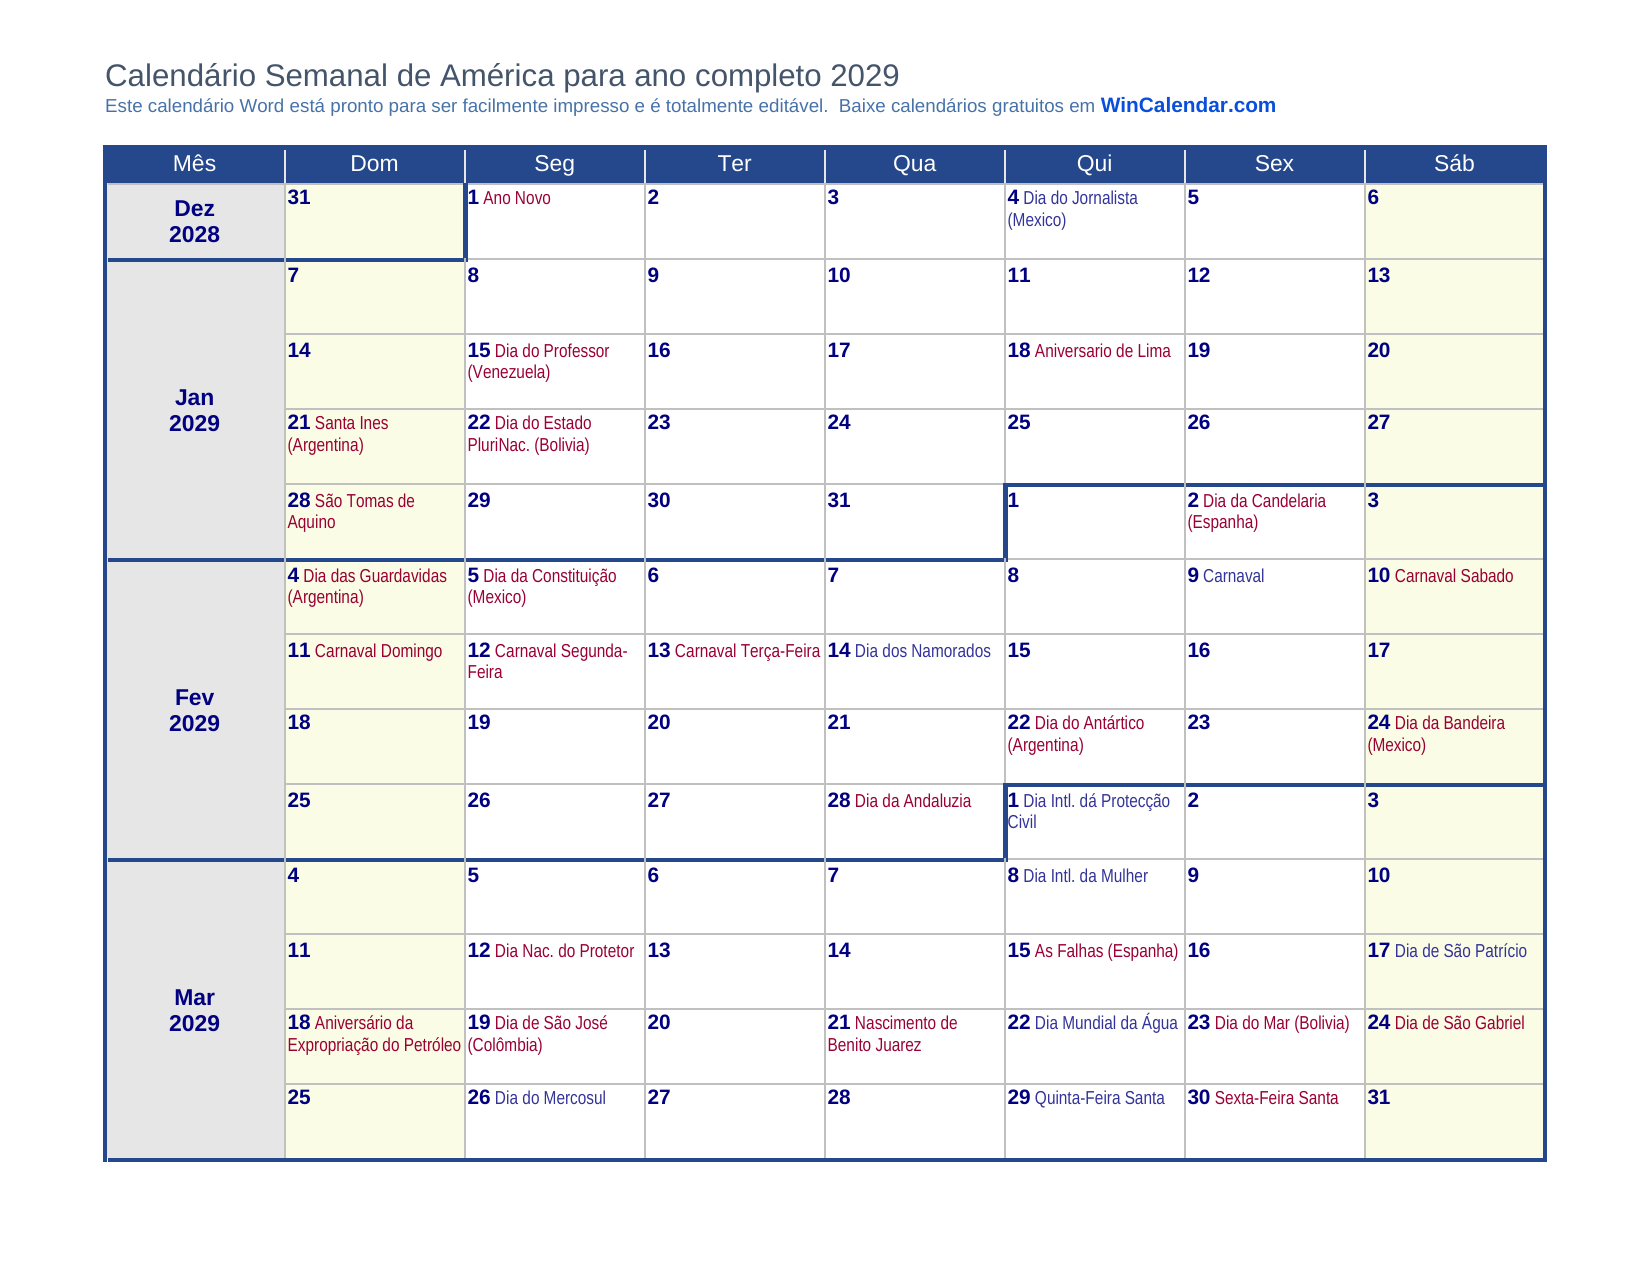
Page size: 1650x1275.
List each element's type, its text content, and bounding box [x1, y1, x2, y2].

table_cell 31 [286, 185, 463, 258]
table_cell 6 [646, 862, 824, 933]
table_cell 13 [646, 935, 824, 1008]
table_cell 18 Aniversario de Lima [1006, 335, 1184, 408]
table_cell 15 Dia do Professor (Venezuela) [466, 335, 644, 408]
text Calendário Semanal de América para ano completo 2029 Este calendário Word está pronto para ser facilmente impresso e é totalmente editável. Baixe calendários gratuitos em WinCalendar.com [105, 57, 1545, 145]
table_header Mês [107, 150, 284, 183]
table_cell 1 [1008, 487, 1184, 558]
table_cell 19 [1186, 335, 1364, 408]
table_cell 26 Dia do Mercosul [466, 1085, 644, 1158]
table_cell 12 Dia Nac. do Protetor [466, 935, 644, 1008]
table_cell 15 As Falhas (Espanha) [1006, 935, 1184, 1008]
table_cell 3 [1366, 787, 1543, 858]
table_cell 25 [286, 785, 464, 858]
table_cell 4 [286, 862, 464, 933]
table_header Sáb [1366, 150, 1543, 183]
table_cell 25 [286, 1085, 464, 1158]
table_cell 28 São Tomas de Aquino [286, 485, 464, 558]
table_cell 10 [826, 260, 1004, 333]
table_cell 22 Dia do Antártico (Argentina) [1006, 710, 1184, 783]
table_cell 3 [826, 185, 1004, 258]
table_header Qui [1006, 150, 1184, 183]
table_cell 21 [826, 710, 1004, 783]
table_cell 5 Dia da Constituição (Mexico) [466, 562, 644, 633]
table_cell 3 [1366, 487, 1543, 558]
table_cell 8 [466, 260, 644, 333]
table_cell 9 [646, 260, 824, 333]
table_cell 23 Dia do Mar (Bolivia) [1186, 1010, 1364, 1083]
table_cell 5 [466, 862, 644, 933]
table_cell 2 Dia da Candelaria (Espanha) [1186, 487, 1364, 558]
table_cell 5 [1186, 185, 1364, 258]
table_cell 12 [1186, 260, 1364, 333]
table_cell 13 [1366, 260, 1543, 333]
table_cell 10 [1366, 860, 1543, 933]
table_cell 28 [826, 1085, 1004, 1158]
table_cell Jan 2029 [107, 259, 284, 558]
table_cell 22 Dia Mundial da Água [1006, 1010, 1184, 1083]
table_cell 13 Carnaval Terça-Feira [646, 635, 824, 708]
table_cell 24 [826, 410, 1004, 483]
table_cell 18 [286, 710, 464, 783]
table_cell 19 Dia de São José (Colômbia) [466, 1010, 644, 1083]
table_cell 24 Dia da Bandeira (Mexico) [1366, 710, 1543, 783]
table_cell 26 [466, 785, 644, 858]
table_cell 20 [646, 710, 824, 783]
table_cell 6 [1366, 185, 1543, 258]
table_cell 9 [1186, 860, 1364, 933]
table_header Qua [826, 150, 1004, 183]
table_cell 19 [466, 710, 644, 783]
table_cell 12 Carnaval Segunda-Feira [466, 635, 644, 708]
table_cell 20 [1366, 335, 1543, 408]
table_header Dom [286, 150, 464, 183]
table_cell 16 [1186, 935, 1364, 1008]
table_cell 30 [646, 485, 824, 558]
table_cell 25 [1006, 410, 1184, 483]
table_cell 7 [286, 262, 464, 333]
table_cell 31 [826, 485, 1003, 558]
table_cell 17 [1366, 635, 1543, 708]
table_cell 23 [1186, 710, 1364, 783]
table_cell 31 [1366, 1085, 1543, 1158]
table_cell 15 [1006, 635, 1184, 708]
table_cell Dez 2028 [107, 184, 284, 258]
table_cell 16 [646, 335, 824, 408]
table_cell Mar 2029 [107, 859, 284, 1158]
table_header Ter [646, 150, 824, 183]
table_cell 26 [1186, 410, 1364, 483]
table_cell 21 Santa Ines (Argentina) [286, 410, 464, 483]
table_cell 1 Dia Intl. dá Protecção Civil [1008, 787, 1184, 858]
table_cell 11 [1006, 260, 1184, 333]
table_cell 9 Carnaval [1186, 560, 1364, 633]
table_cell 23 [646, 410, 824, 483]
table_cell 4 Dia das Guardavidas (Argentina) [286, 562, 464, 633]
table_cell 29 Quinta-Feira Santa [1006, 1085, 1184, 1158]
table_cell 4 Dia do Jornalista (Mexico) [1006, 185, 1184, 258]
table_cell 22 Dia do Estado PluriNac. (Bolivia) [466, 410, 644, 483]
table_cell 16 [1186, 635, 1364, 708]
table_cell 18 Aniversário da Expropriação do Petróleo [286, 1010, 464, 1083]
table_cell 17 Dia de São Patrício [1366, 935, 1543, 1008]
table_cell Fev 2029 [107, 559, 284, 858]
table_cell 27 [646, 1085, 824, 1158]
table_cell 7 [826, 862, 1004, 933]
table_cell 1 Ano Novo [468, 185, 644, 258]
table_cell 8 [1006, 560, 1184, 633]
table_cell 14 [286, 335, 464, 408]
table_cell 2 [1186, 787, 1364, 858]
table_cell 2 [646, 185, 824, 258]
table_cell 8 Dia Intl. da Mulher [1006, 860, 1184, 933]
table_cell 11 Carnaval Domingo [286, 635, 464, 708]
table_cell 11 [286, 935, 464, 1008]
table_header Sex [1186, 150, 1364, 183]
table_header Seg [466, 150, 644, 183]
table_cell 21 Nascimento de Benito Juarez [826, 1010, 1004, 1083]
table_cell 14 [826, 935, 1004, 1008]
table_cell 6 [646, 562, 824, 633]
table_cell 20 [646, 1010, 824, 1083]
table_cell 27 [1366, 410, 1543, 483]
table_cell 29 [466, 485, 644, 558]
table_cell 10 Carnaval Sabado [1366, 560, 1543, 633]
table_cell 30 Sexta-Feira Santa [1186, 1085, 1364, 1158]
table_cell 27 [646, 785, 824, 858]
table_cell 7 [826, 562, 1004, 633]
table_cell 28 Dia da Andaluzia [826, 785, 1003, 858]
table_cell 17 [826, 335, 1004, 408]
table_cell 14 Dia dos Namorados [826, 635, 1004, 708]
table_cell 24 Dia de São Gabriel [1366, 1010, 1543, 1083]
